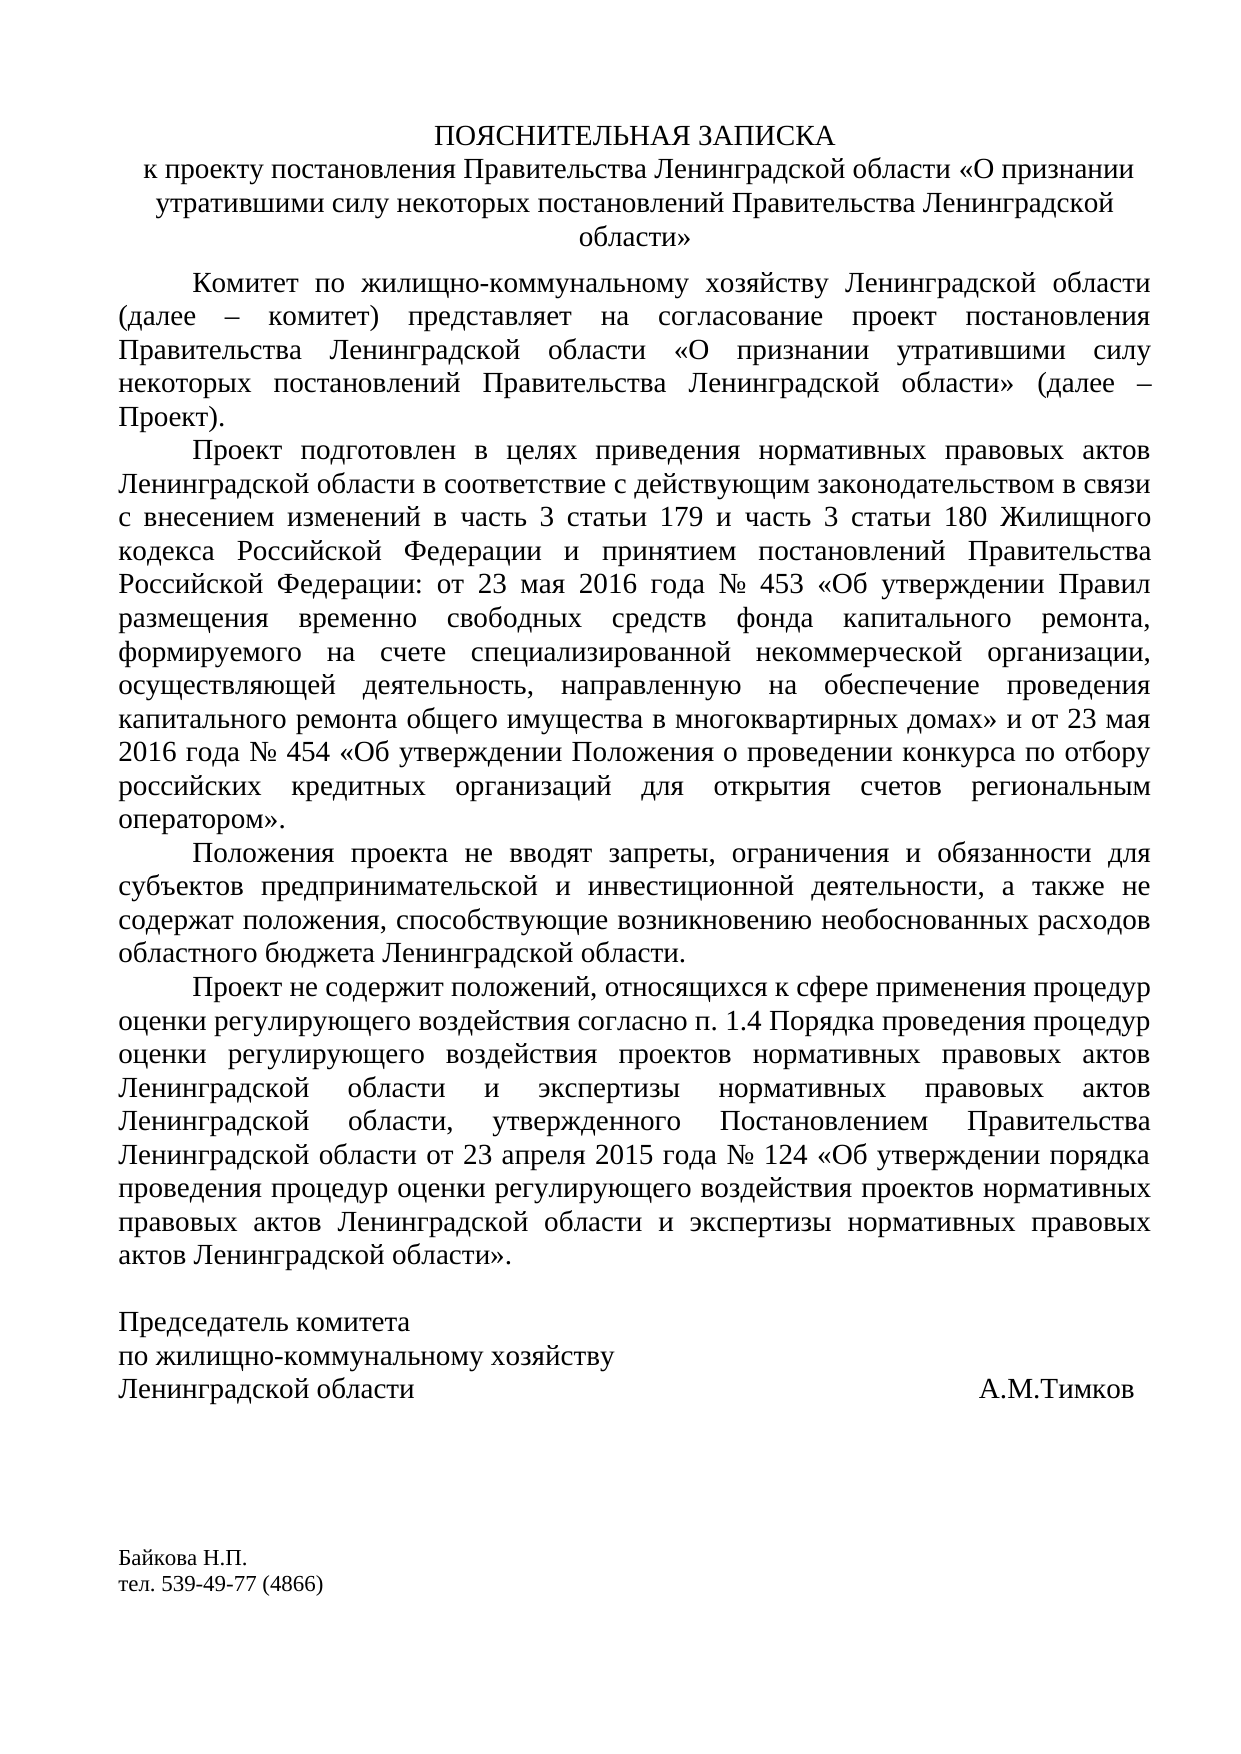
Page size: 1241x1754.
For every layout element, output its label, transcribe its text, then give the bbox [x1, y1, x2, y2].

text Председатель комитета [118, 1304, 1152, 1338]
text Комитет по жилищно-коммунальному хозяйству Ленинградской области (далее – комитет) представляет на согласование проект постановления Правительства Ленинградской области «О признании утратившими силу некоторых постановлений Правительства Ленинградской области» (далее – Проект). [118, 265, 1152, 432]
text Проект не содержит положений, относящихся к сфере применения процедур оценки регулирующего воздействия согласно п. 1.4 Порядка проведения процедур оценки регулирующего воздействия проектов нормативных правовых актов Ленинградской области и экспертизы нормативных правовых актов Ленинградской области, утвержденного Постановлением Правительства Ленинградской области от 23 апреля 2015 года № 124 «Об утверждении порядка проведения процедур оценки регулирующего воздействия проектов нормативных правовых актов Ленинградской области и экспертизы нормативных правовых актов Ленинградской области». [118, 969, 1152, 1271]
text Положения проекта не вводят запреты, ограничения и обязанности для субъектов предпринимательской и инвестиционной деятельности, а также не содержат положения, способствующие возникновению необоснованных расходов областного бюджета Ленинградской области. [118, 835, 1152, 969]
text к проекту постановления Правительства Ленинградской области «О признании утратившими силу некоторых постановлений Правительства Ленинградской области» [118, 152, 1152, 252]
text по жилищно-коммунальному хозяйству [118, 1338, 1152, 1372]
text тел. 539-49-77 (4866) [118, 1571, 1152, 1597]
text Байкова Н.П. [118, 1544, 1152, 1571]
text Ленинградской области А.М.Тимков [118, 1372, 1152, 1405]
text Проект подготовлен в целях приведения нормативных правовых актов Ленинградской области в соответствие с действующим законодательством в связи с внесением изменений в часть 3 статьи 179 и часть 3 статьи 180 Жилищного кодекса Российской Федерации и принятием постановлений Правительства Российской Федерации: от 23 мая 2016 года № 453 «Об утверждении Правил размещения временно свободных средств фонда капитального ремонта, формируемого на счете специализированной некоммерческой организации, осуществляющей деятельность, направленную на обеспечение проведения капитального ремонта общего имущества в многоквартирных домах» и от 23 мая 2016 года № 454 «Об утверждении Положения о проведении конкурса по отбору российских кредитных организаций для открытия счетов региональным оператором». [118, 432, 1152, 835]
text ПОЯСНИТЕЛЬНАЯ ЗАПИСКА [118, 118, 1152, 152]
